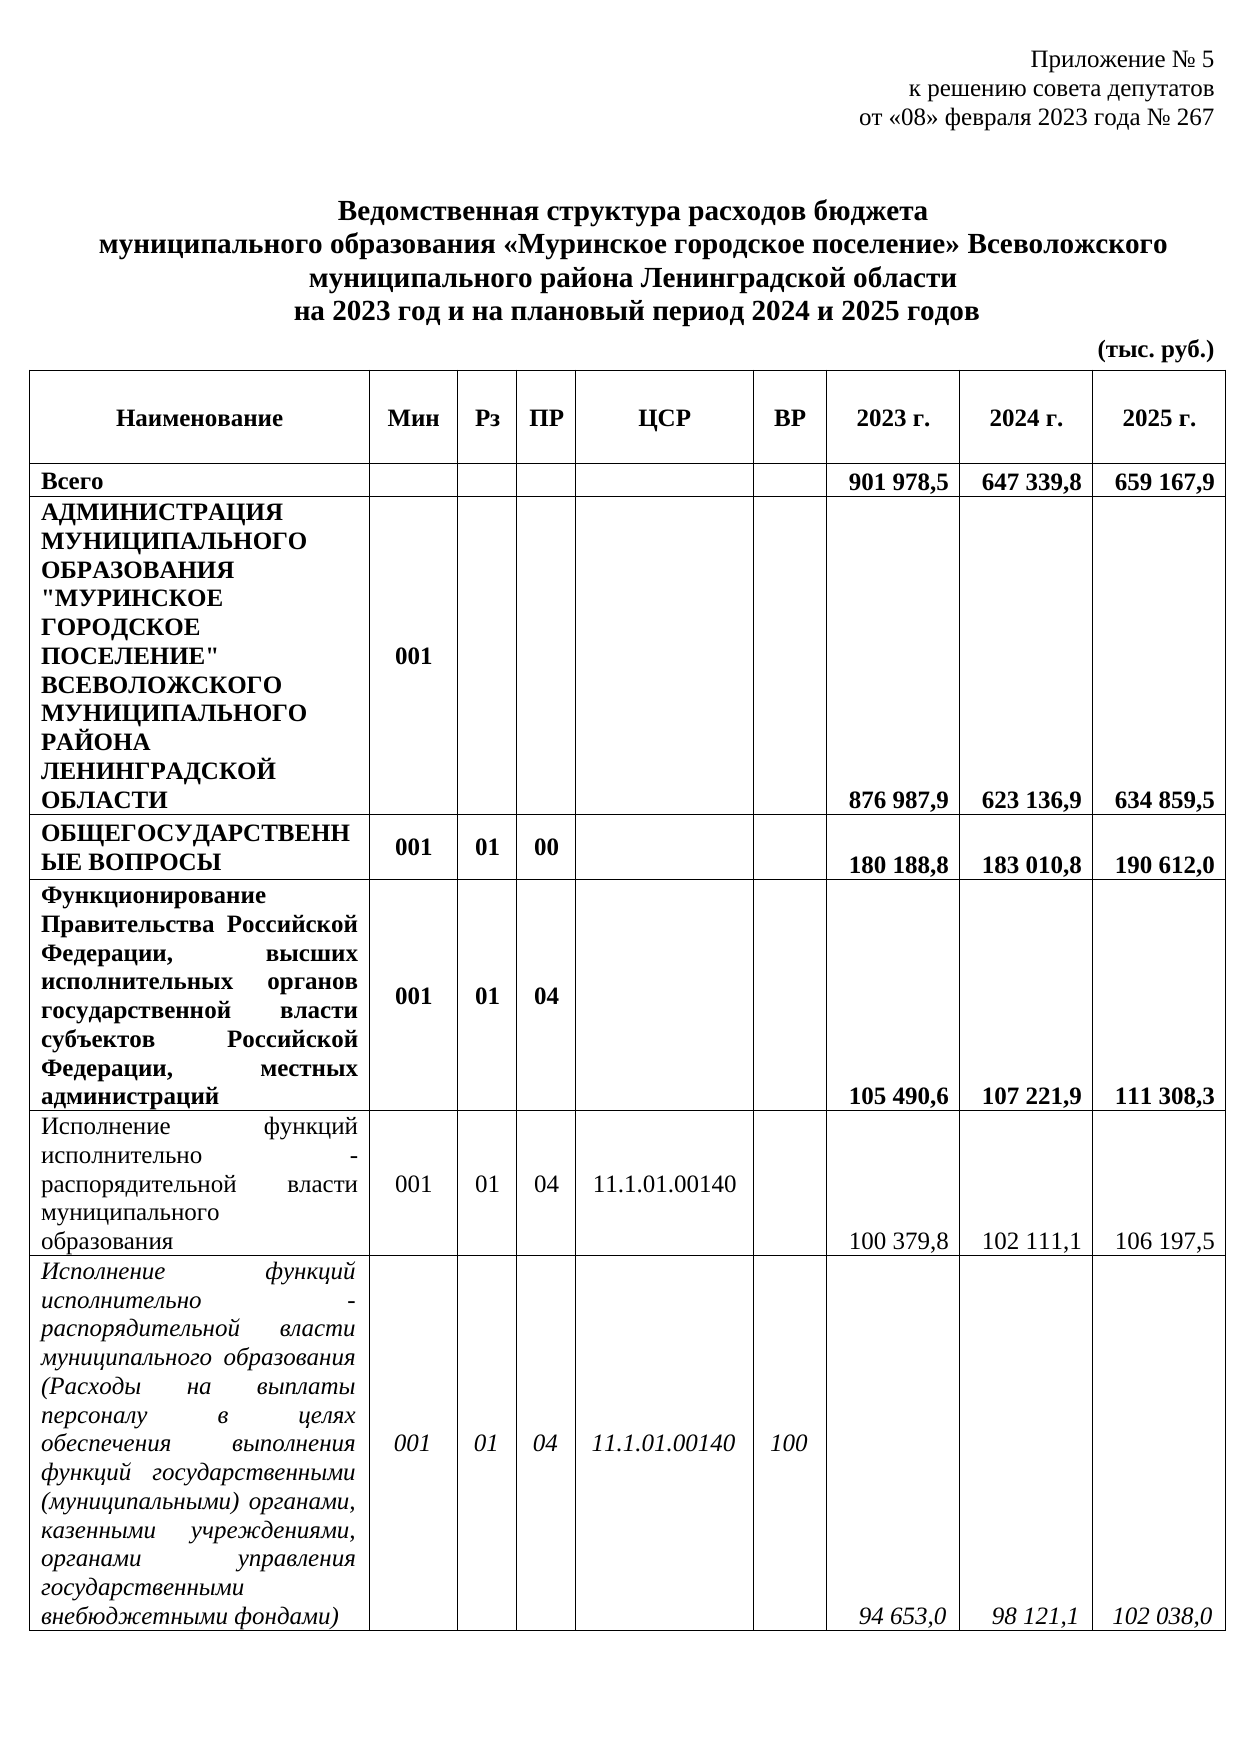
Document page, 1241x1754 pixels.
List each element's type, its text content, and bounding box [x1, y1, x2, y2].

table_cell 01 [458, 815, 516, 879]
table_cell [754, 464, 826, 496]
table_cell 659 167,9 [1093, 464, 1225, 496]
table_cell 2024 г. [960, 371, 1092, 463]
table_cell 100 379,8 [827, 1111, 959, 1255]
table_cell [754, 880, 826, 1110]
table_cell Рз [458, 371, 516, 463]
table_cell ОБЩЕГОСУДАРСТВЕННЫЕ ВОПРОСЫ [30, 815, 369, 879]
table_cell ЦСР [576, 371, 753, 463]
table_cell (тыс. руб.) [30, 327, 1226, 369]
table_cell Исполнение функций исполнительно -распорядительной власти муниципального образования (Расходы на выплаты персоналу в целях обеспечения выполнения функций государственными (муниципальными) органами, казенными учреждениями, органами управления государственными внебюджетными фондами) [30, 1256, 369, 1630]
table_header Приложение № 5 к решению совета депутатов от «08» февраля 2023 года № 267 [30, 44, 1226, 159]
table_cell [576, 815, 753, 879]
table_cell 190 612,0 [1093, 815, 1225, 879]
table_cell 106 197,5 [1093, 1111, 1225, 1255]
table_cell 001 [370, 815, 457, 879]
table_cell Исполнение функций исполнительно -распорядительной власти муниципального образования [30, 1111, 369, 1255]
table_cell 001 [370, 1111, 457, 1255]
table_cell [576, 464, 753, 496]
table_cell 001 [370, 880, 457, 1110]
table_cell 180 188,8 [827, 815, 959, 879]
table_cell 623 136,9 [960, 497, 1092, 813]
table_cell [517, 497, 575, 813]
table_cell Мин [370, 371, 457, 463]
table_cell 001 [370, 1256, 457, 1630]
table_cell Всего [30, 464, 369, 496]
table_cell 001 [370, 497, 457, 813]
table_cell ПР [517, 371, 575, 463]
table_cell 94 653,0 [827, 1256, 959, 1630]
table_cell 01 [458, 880, 516, 1110]
table_cell [576, 880, 753, 1110]
table_cell Ведомственная структура расходов бюджета муниципального образования «Муринское городское поселение» Всеволожского муниципального района Ленинградской области на 2023 год и на плановый период 2024 и 2025 годов [30, 159, 1226, 327]
table_cell 01 [458, 1111, 516, 1255]
table_cell [576, 497, 753, 813]
table_cell 105 490,6 [827, 880, 959, 1110]
table_cell 11.1.01.00140 [576, 1256, 753, 1630]
table_cell 876 987,9 [827, 497, 959, 813]
table_cell 901 978,5 [827, 464, 959, 496]
table_cell [370, 464, 457, 496]
table_cell [517, 464, 575, 496]
table_cell 98 121,1 [960, 1256, 1092, 1630]
table_cell 107 221,9 [960, 880, 1092, 1110]
table_cell 04 [517, 1256, 575, 1630]
table_cell 647 339,8 [960, 464, 1092, 496]
table_cell 102 111,1 [960, 1111, 1092, 1255]
table_cell [458, 497, 516, 813]
table_cell Наименование [30, 371, 369, 463]
table_cell 111 308,3 [1093, 880, 1225, 1110]
table_cell 183 010,8 [960, 815, 1092, 879]
table_cell [754, 1111, 826, 1255]
table_cell 100 [754, 1256, 826, 1630]
table_cell 04 [517, 1111, 575, 1255]
table_cell Функционирование Правительства Российской Федерации, высших исполнительных органов государственной власти субъектов Российской Федерации, местных администраций [30, 880, 369, 1110]
table_cell 01 [458, 1256, 516, 1630]
table_cell 634 859,5 [1093, 497, 1225, 813]
table_cell 102 038,0 [1093, 1256, 1225, 1630]
table_cell 2023 г. [827, 371, 959, 463]
table_cell 11.1.01.00140 [576, 1111, 753, 1255]
table_cell [754, 815, 826, 879]
table_cell 00 [517, 815, 575, 879]
table_cell [754, 497, 826, 813]
table_cell АДМИНИСТРАЦИЯ МУНИЦИПАЛЬНОГО ОБРАЗОВАНИЯ "МУРИНСКОЕ ГОРОДСКОЕ ПОСЕЛЕНИЕ" ВСЕВОЛОЖСКОГО МУНИЦИПАЛЬНОГО РАЙОНА ЛЕНИНГРАДСКОЙ ОБЛАСТИ [30, 497, 369, 813]
table_cell 04 [517, 880, 575, 1110]
table_cell [458, 464, 516, 496]
table_cell 2025 г. [1093, 371, 1225, 463]
table_cell ВР [754, 371, 826, 463]
